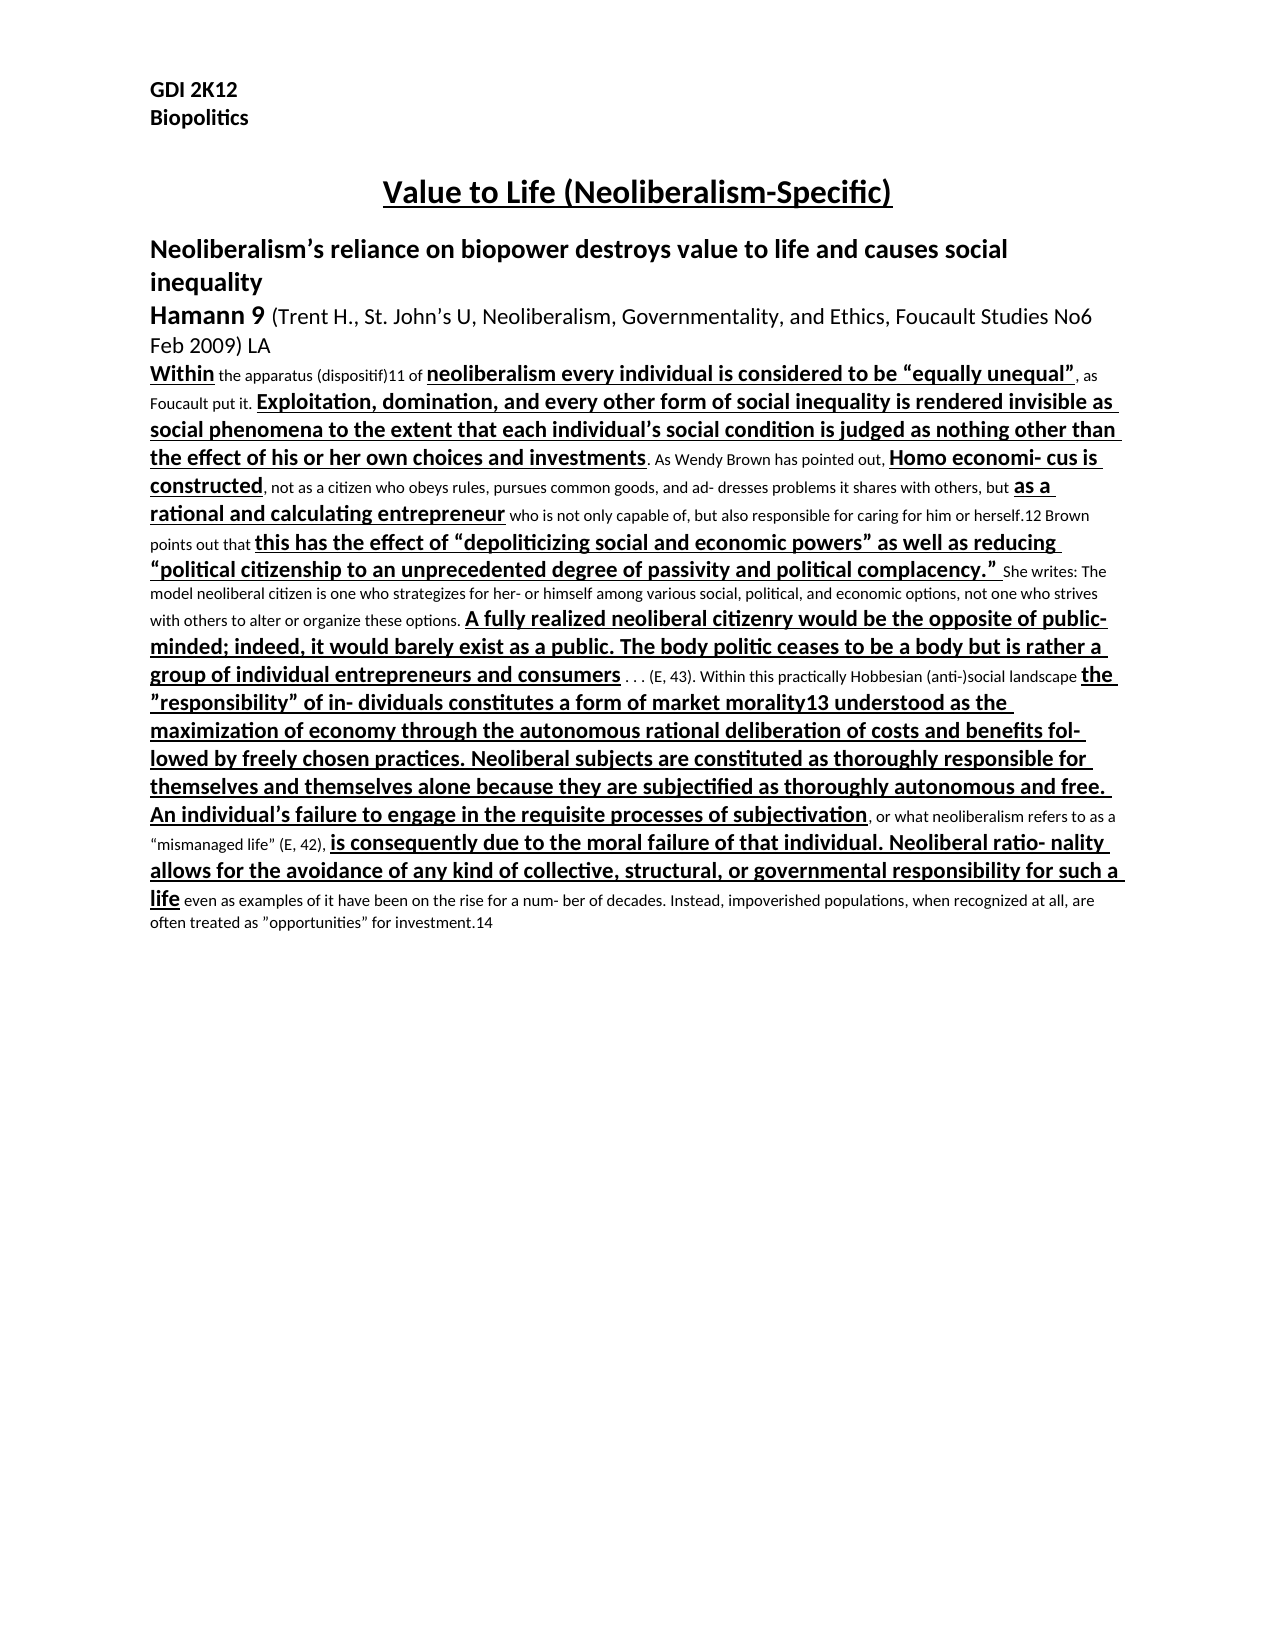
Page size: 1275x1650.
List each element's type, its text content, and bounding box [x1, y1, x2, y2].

text Within the apparatus (dispositif)11 of neoliberalism every individual is considered to be “equally unequal”, as Foucault put it. Exploitation, domination, and every other form of social inequality is rendered invisible as social phenomena to the extent that each individual’s social condition is judged as nothing other than the effect of his or her own choices and investments. As Wendy Brown has pointed out, Homo economi- cus is constructed, not as a citizen who obeys rules, pursues common goods, and ad- dresses problems it shares with others, but as a rational and calculating entrepreneur who is not only capable of, but also responsible for caring for him or herself.12 Brown points out that this has the effect of “depoliticizing social and economic powers” as well as reducing “political citizenship to an unprecedented degree of passivity and political complacency.” She writes: The model neoliberal citizen is one who strategizes for her- or himself among various social, political, and economic options, not one who strives with others to alter or organize these options. A fully realized neoliberal citizenry would be the opposite of public-minded; indeed, it would barely exist as a public. The body politic ceases to be a body but is rather a group of individual entrepreneurs and consumers . . . (E, 43). Within this practically Hobbesian (anti-)social landscape the ”responsibility” of in- dividuals constitutes a form of market morality13 understood as the maximization of economy through the autonomous rational deliberation of costs and benefits fol- lowed by freely chosen practices. Neoliberal subjects are constituted as thoroughly responsible for themselves and themselves alone because they are subjectified as thoroughly autonomous and free. An individual’s failure to engage in the requisite processes of subjectivation, or what neoliberalism refers to as a “mismanaged life” (E, 42), is consequently due to the moral failure of that individual. Neoliberal ratio- nality allows for the avoidance of any kind of collective, structural, or governmental responsibility for such a life even as examples of it have been on the rise for a num- ber of decades. Instead, impoverished populations, when recognized at all, are often treated as ”opportunities” for investment.14 [150, 359, 1125, 880]
text Hamann 9 (Trent H., St. John’s U, Neoliberalism, Governmentality, and Ethics, Foucault Studies No6 Feb 2009) LA [150, 298, 1125, 359]
subtitle Neoliberalism’s reliance on biopower destroys value to life and causes social inequality [150, 232, 1125, 298]
subtitle Value to Life (Neoliberalism-Specific) [150, 171, 1125, 212]
